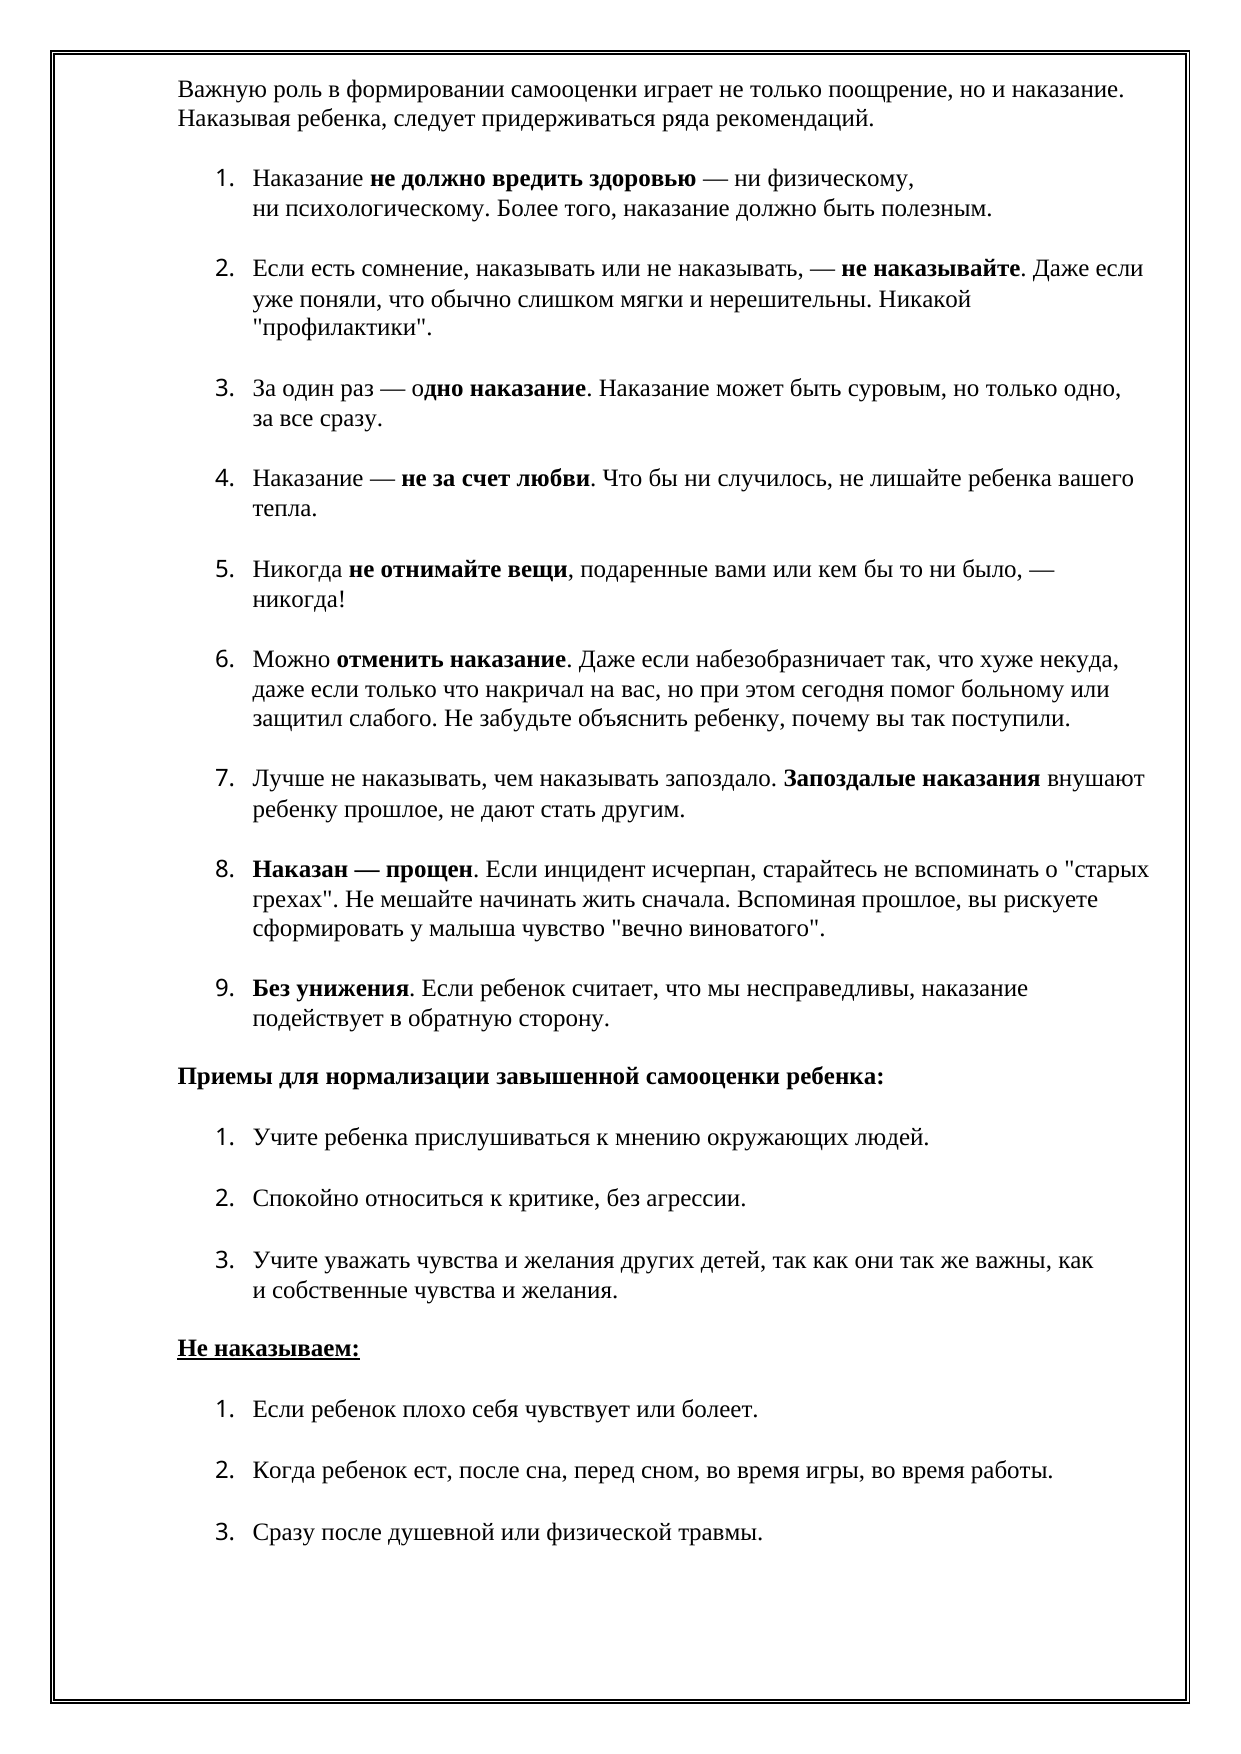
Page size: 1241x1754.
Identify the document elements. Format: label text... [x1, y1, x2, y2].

list Наказание не должно вредить здоровью — ни физическому, ни психологическому. Более того, наказание должно быть полезным. [215, 161, 1152, 222]
list Наказан — прощен. Если инцидент исчерпан, старайтесь не вспоминать о "старых грехах". Не мешайте начинать жить сначала. Вспоминая прошлое, вы рискуете сформировать у малыша чувство "вечно виноватого". [215, 852, 1152, 942]
list Учите ребенка прислушиваться к мнению окружающих людей. [215, 1119, 1152, 1152]
list Если ребенок плохо себя чувствует или болеет. [215, 1391, 1152, 1424]
list Спокойно относиться к критике, без агрессии. [215, 1181, 1152, 1214]
list Можно отменить наказание. Даже если набезобразничает так, что хуже некуда, даже если только что накричал на вас, но при этом сегодня помог больному или защитил слабого. Не забудьте объяснить ребенку, почему вы так поступили. [215, 642, 1152, 732]
text Приемы для нормализации завышенной самооценки ребенка: [177, 1061, 1152, 1090]
list Лучше не наказывать, чем наказывать запоздало. Запоздалые наказания внушают ребенку прошлое, не дают стать другим. [215, 761, 1152, 822]
list За один раз — одно наказание. Наказание может быть суровым, но только одно, за все сразу. [215, 370, 1152, 432]
list Без унижения. Если ребенок считает, что мы несправедливы, наказание подействует в обратную сторону. [215, 971, 1152, 1032]
list Наказание — не за счет любви. Что бы ни случилось, не лишайте ребенка вашего тепла. [215, 461, 1152, 522]
text Не наказываем: [177, 1333, 1152, 1362]
list Когда ребенок ест, после сна, перед сном, во время игры, во время работы. [215, 1453, 1152, 1486]
list Учите уважать чувства и желания других детей, так как они так же важны, как и собственные чувства и желания. [215, 1243, 1152, 1304]
text Важную роль в формировании самооценки играет не только поощрение, но и наказание. Наказывая ребенка, следует придерживаться ряда рекомендаций. [177, 74, 1152, 131]
list Сразу после душевной или физической травмы. [215, 1515, 1152, 1547]
list Если есть сомнение, наказывать или не наказывать, — не наказывайте. Даже если уже поняли, что обычно слишком мягки и нерешительны. Никакой "профилактики". [215, 251, 1152, 341]
list Никогда не отнимайте вещи, подаренные вами или кем бы то ни было, — никогда! [215, 551, 1152, 613]
